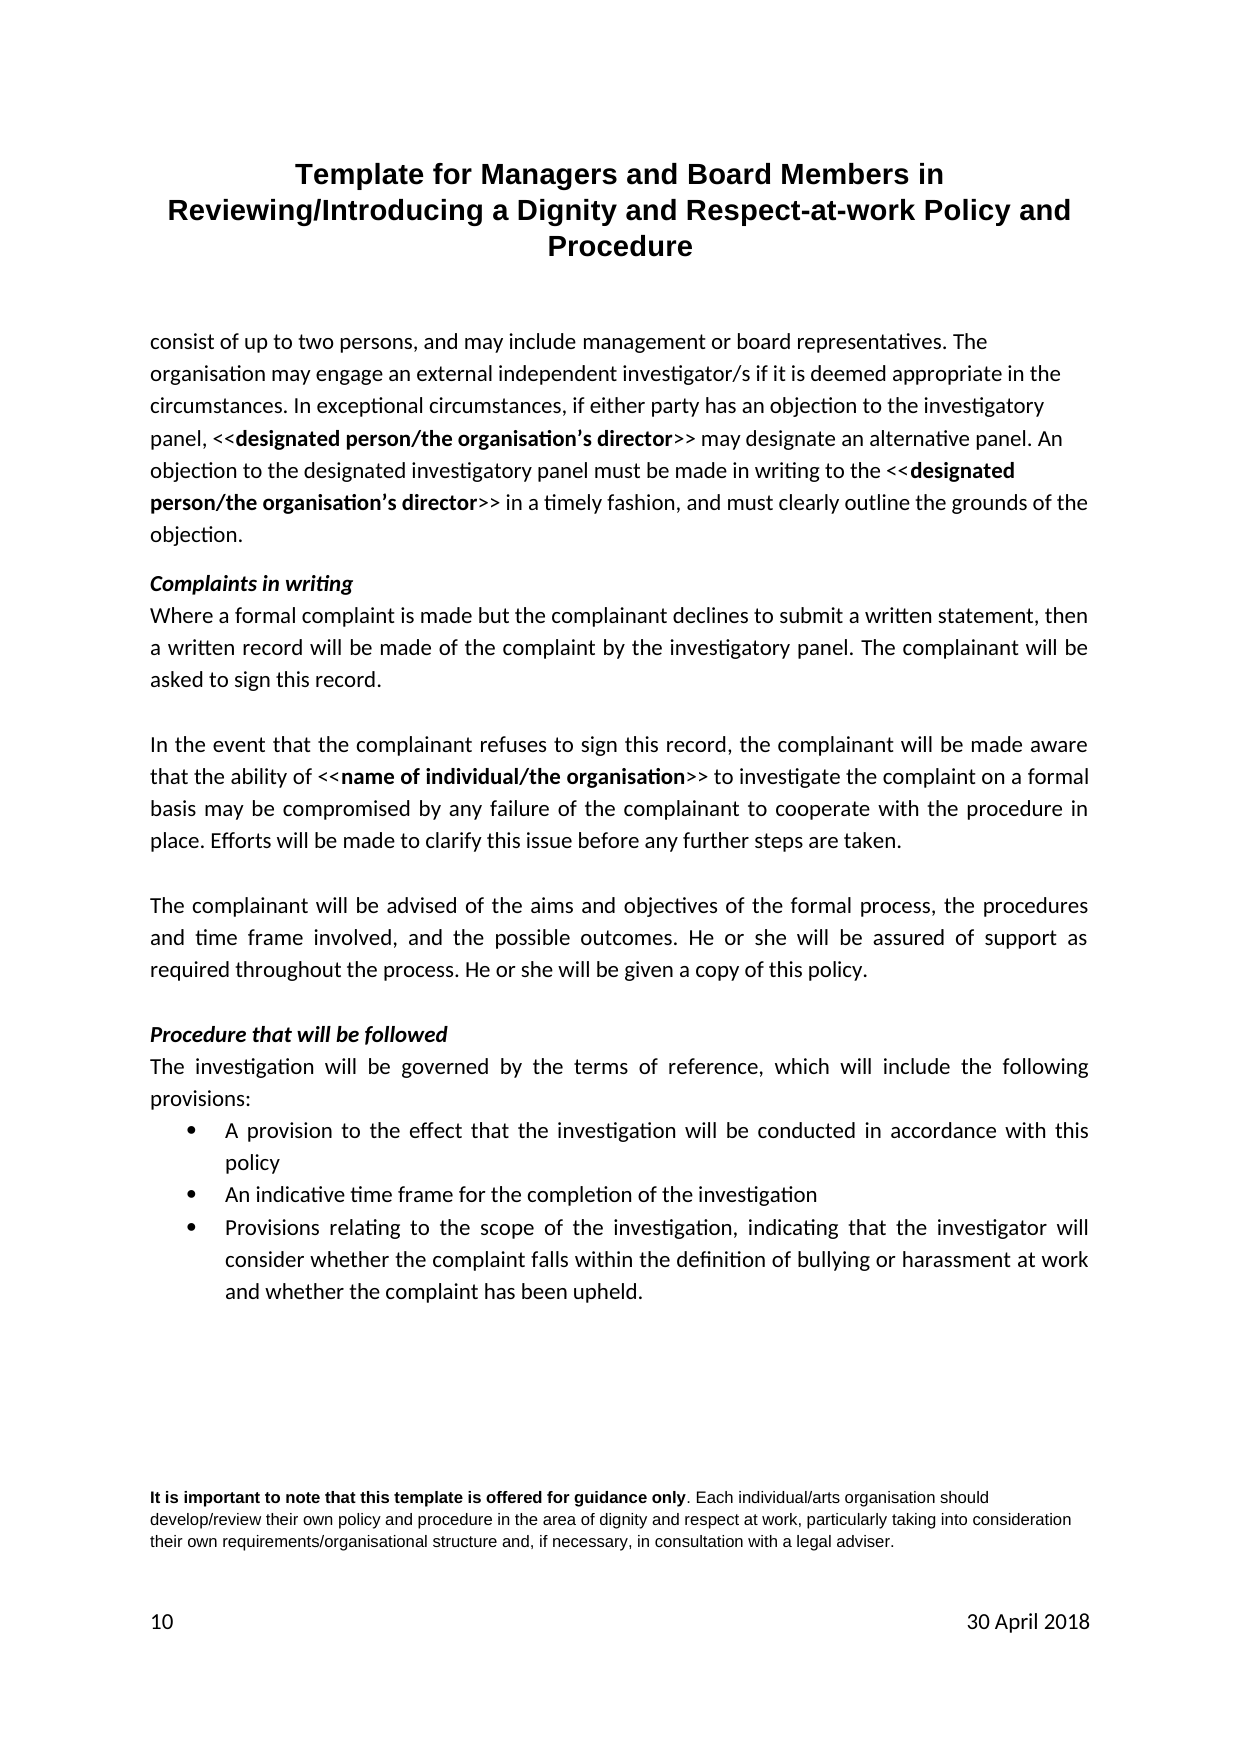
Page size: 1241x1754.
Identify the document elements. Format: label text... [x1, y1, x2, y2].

list Provisions relating to the scope of the investigation, indicating that the investigator will consider whether the complaint falls within the definition of bullying or harassment at work and whether the complaint has been upheld. [187, 1213, 1090, 1305]
list A provision to the effect that the investigation will be conducted in accordance with this policy [187, 1116, 1090, 1176]
text The complainant will be advised of the aims and objectives of the formal process, the procedures and time frame involved, and the possible outcomes. He or she will be assured of support as required throughout the process. He or she will be given a copy of this policy. [150, 891, 1090, 983]
text Where a formal complaint is made but the complainant declines to submit a written statement, then a written record will be made of the complaint by the investigatory panel. The complainant will be asked to sign this record. [150, 601, 1090, 694]
text The investigation will be governed by the terms of reference, which will include the following provisions: [150, 1052, 1090, 1112]
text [150, 327, 1090, 548]
text Procedure that will be followed [150, 1020, 1090, 1048]
list An indicative time frame for the completion of the investigation [187, 1181, 1090, 1209]
text In the event that the complainant refuses to sign this record, the complainant will be made aware that the ability of <<name of individual/the organisation>> to investigate the complaint on a formal basis may be compromised by any failure of the complainant to cooperate with the procedure in place. Efforts will be made to clarify this issue before any further steps are taken. [150, 730, 1090, 854]
text Complaints in writing [150, 569, 1090, 597]
